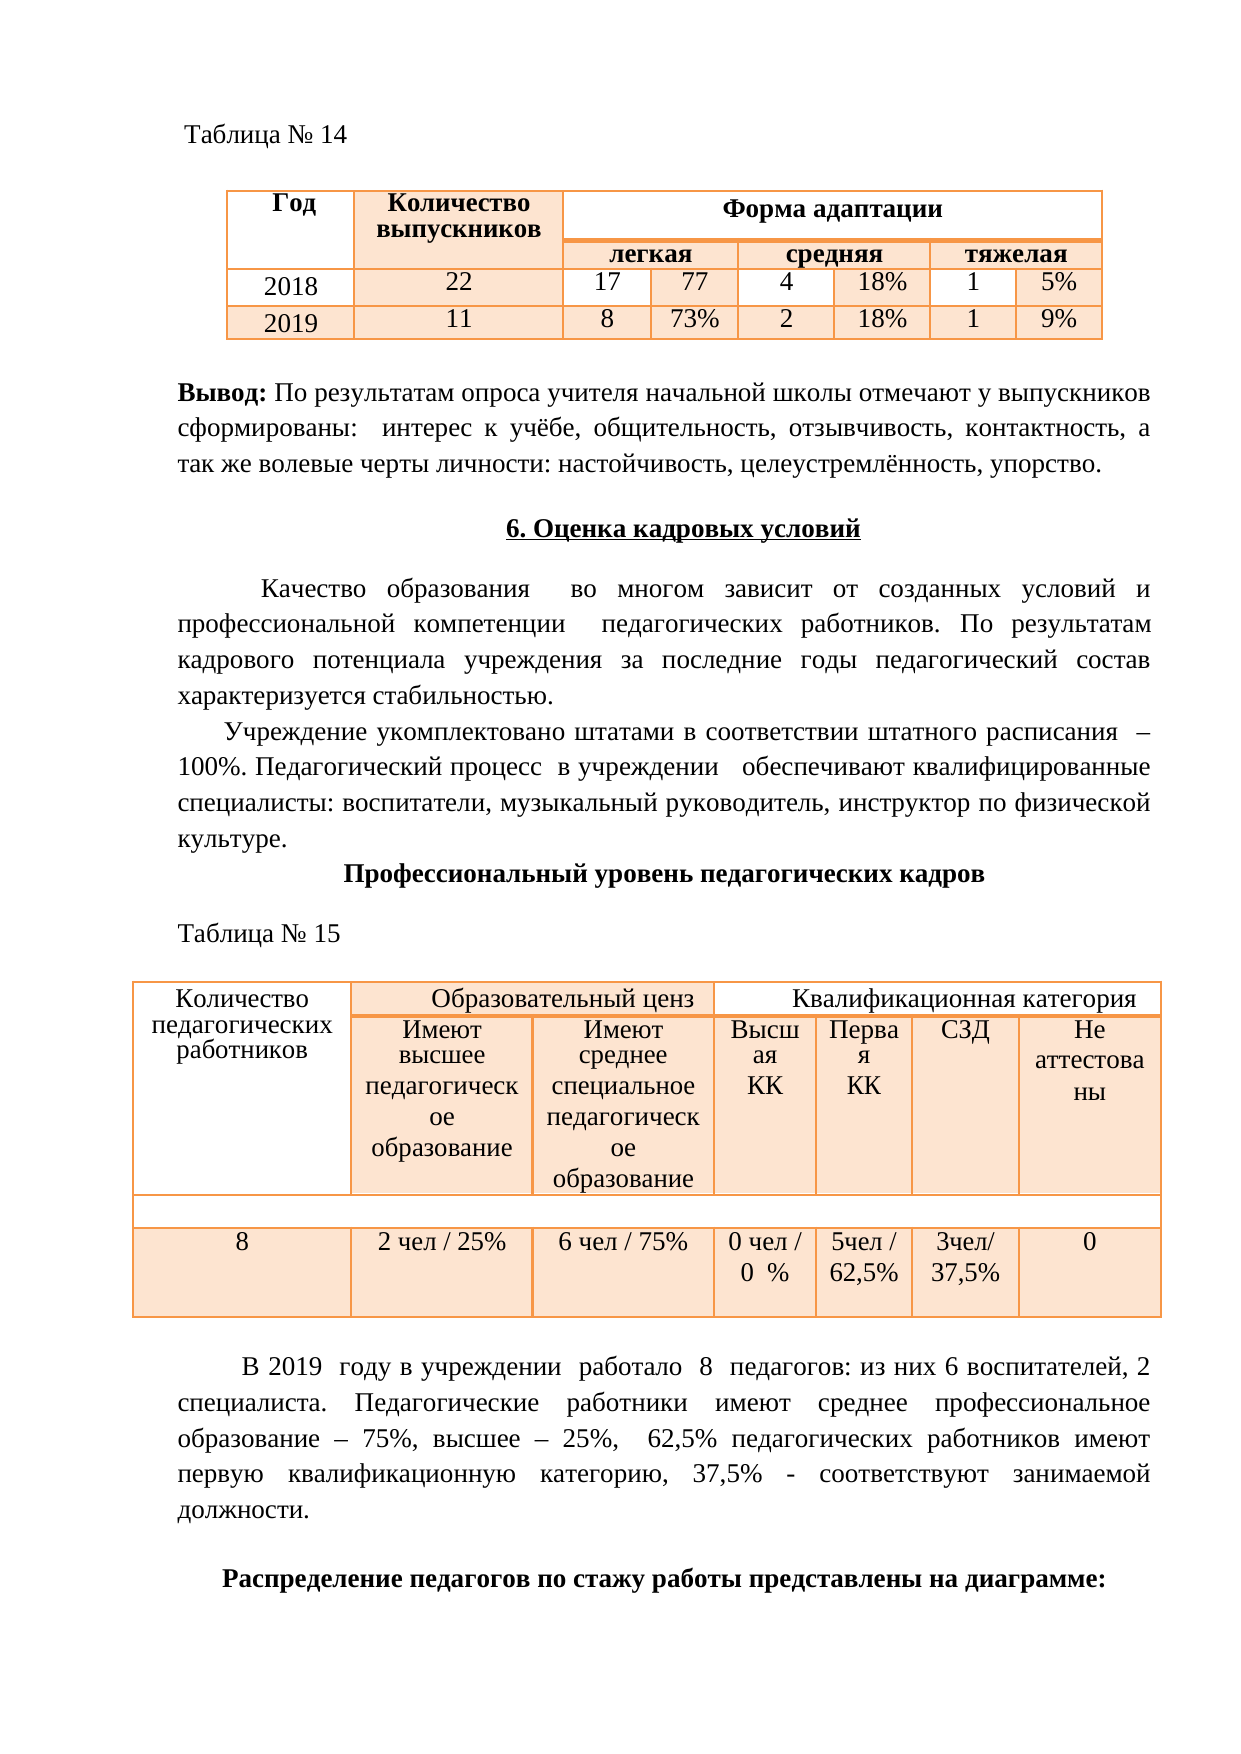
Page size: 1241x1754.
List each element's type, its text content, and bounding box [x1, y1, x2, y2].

text Профессиональный уровень педагогических кадров [177, 857, 1152, 889]
table_cell 73% [652, 307, 737, 338]
table_cell 3чел/ 37,5% [913, 1229, 1018, 1316]
text Учреждение укомплектовано штатами в соответствии штатного расписания – 100%. Педагогический процесс в учреждении обеспечивают квалифицированные специалисты: воспитатели, музыкальный руководитель, инструктор по физической культуре. [177, 714, 1152, 853]
table_cell 4 [739, 270, 833, 305]
text Распределение педагогов по стажу работы представлены на диаграмме: [177, 1562, 1152, 1593]
table_cell 18% [835, 270, 929, 305]
table_cell 2019 [228, 307, 353, 338]
table_cell средняя [739, 243, 929, 268]
table_header Год [228, 192, 353, 268]
table_cell [134, 1196, 1160, 1227]
table_cell 2 чел / 25% [352, 1229, 531, 1316]
table_cell Имеют среднее специальное педагогическое образование [534, 1018, 713, 1193]
table_cell Не аттестованы [1020, 1018, 1160, 1193]
table_cell 77 [652, 270, 737, 305]
text Вывод: По результатам опроса учителя начальной школы отмечают у выпускников сформированы: интерес к учёбе, общительность, отзывчивость, контактность, а так же волевые черты личности: настойчивость, целеустремлённость, упорство. [177, 376, 1152, 478]
table_cell 22 [355, 270, 562, 305]
table_header Квалификационная категория [715, 983, 1160, 1014]
text В 2019 году в учреждении работало 8 педагогов: из них 6 воспитателей, 2 специалиста. Педагогические работники имеют среднее профессиональное образование – 75%, высшее – 25%, 62,5% педагогических работников имеют первую квалификационную категорию, 37,5% - соответствуют занимаемой должности. [177, 1350, 1152, 1524]
table_header Количество педагогических работников [134, 983, 350, 1193]
table_cell 9% [1017, 307, 1101, 338]
table_header Количество выпускников [355, 192, 562, 268]
table_cell 11 [355, 307, 562, 338]
table_cell 5% [1017, 270, 1101, 305]
table_header Форма адаптации [564, 192, 1101, 238]
table_cell Первая КК [817, 1018, 911, 1193]
table_cell Высшая КК [715, 1018, 815, 1193]
table_cell 8 [134, 1229, 350, 1316]
text Качество образования во многом зависит от созданных условий и профессиональной компетенции педагогических работников. По результатам кадрового потенциала учреждения за последние годы педагогический состав характеризуется стабильностью. [177, 572, 1152, 710]
table_cell СЗД [913, 1018, 1018, 1193]
table_cell 1 [931, 270, 1015, 305]
table_cell 17 [564, 270, 650, 305]
text 6. Оценка кадровых условий [177, 512, 1152, 543]
table_cell тяжелая [931, 243, 1101, 268]
table_cell 0 [1020, 1229, 1160, 1316]
table_cell легкая [564, 243, 737, 268]
table_cell 1 [931, 307, 1015, 338]
table_cell 18% [835, 307, 929, 338]
text Таблица № 14 [177, 118, 1152, 149]
table_cell 5чел / 62,5% [817, 1229, 911, 1316]
table_cell 2018 [228, 270, 353, 305]
table_header Образовательный ценз [352, 983, 713, 1014]
table_cell 0 чел / 0 % [715, 1229, 815, 1316]
text Таблица № 15 [177, 917, 1152, 948]
table_cell Имеют высшее педагогическое образование [352, 1018, 531, 1193]
table_cell 8 [564, 307, 650, 338]
table_cell 6 чел / 75% [534, 1229, 713, 1316]
table_cell 2 [739, 307, 833, 338]
